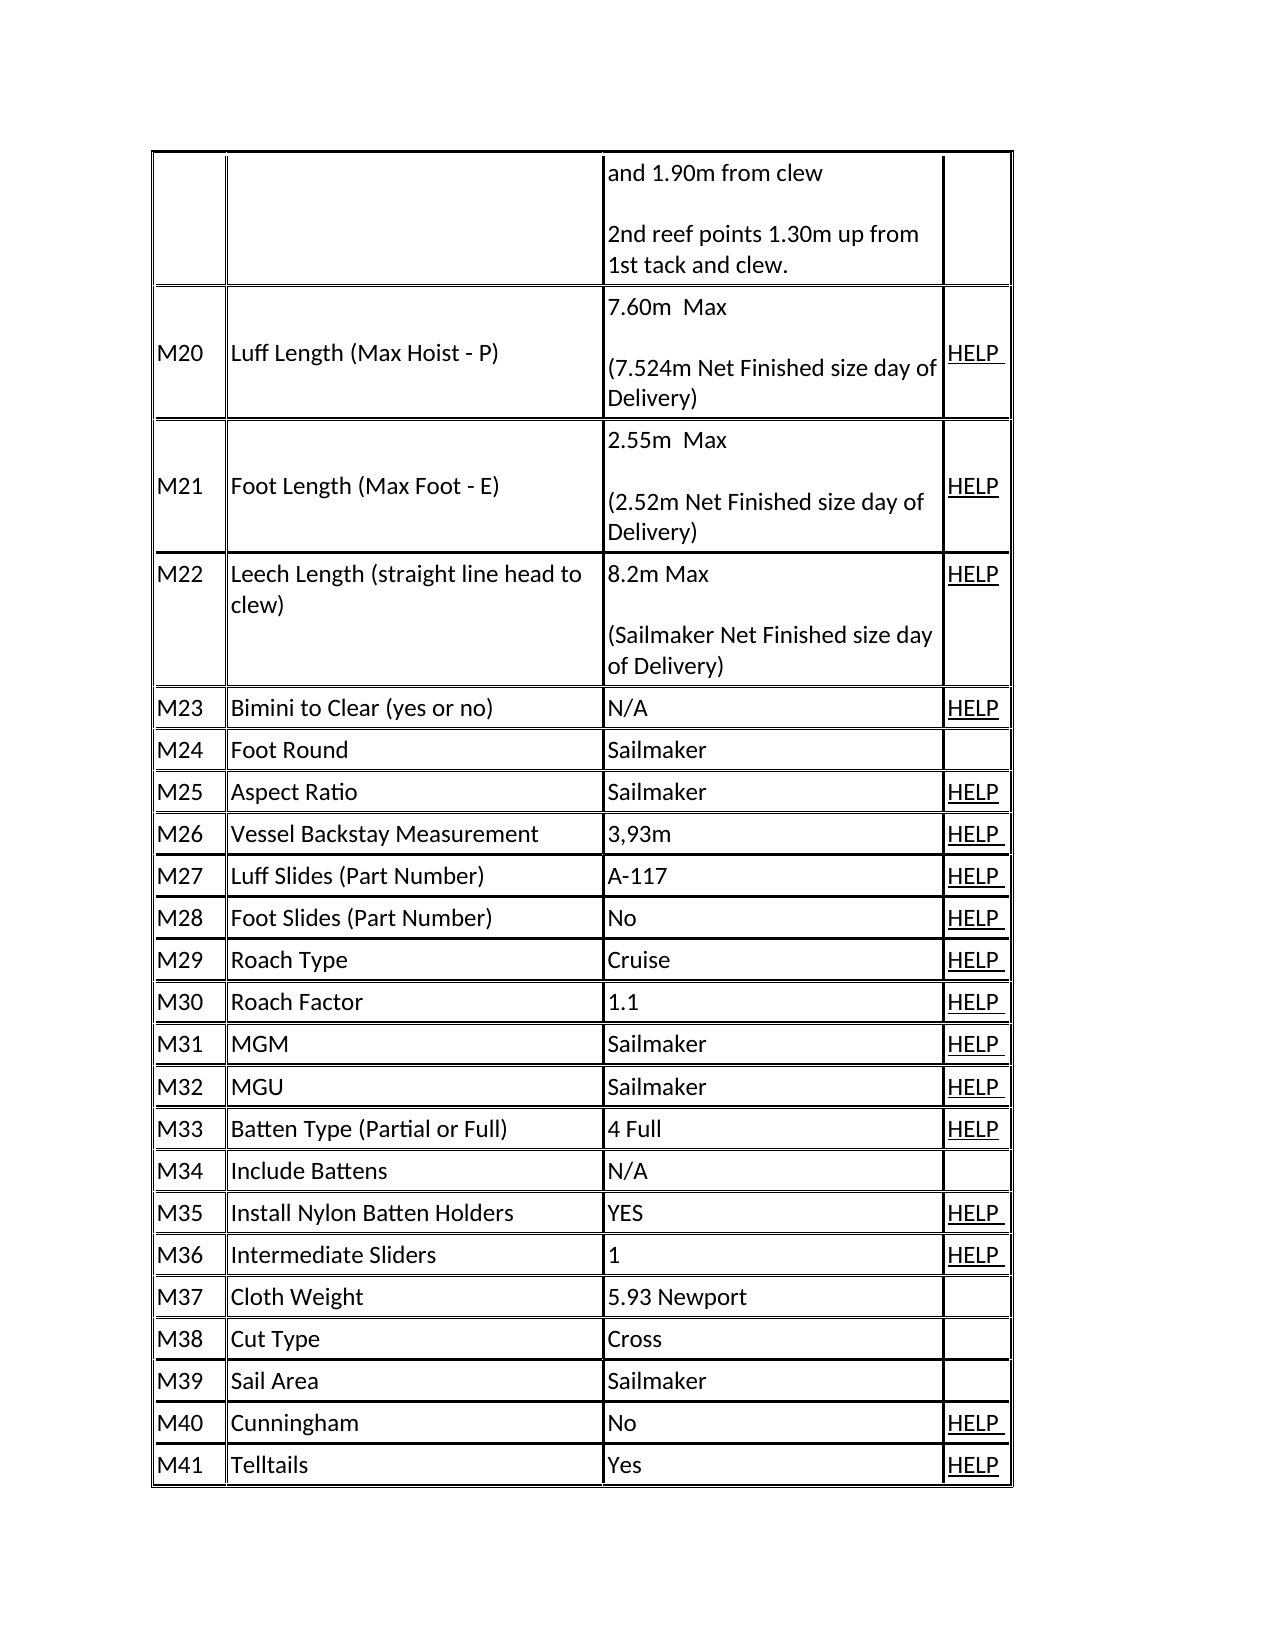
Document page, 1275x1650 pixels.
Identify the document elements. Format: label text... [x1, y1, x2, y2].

table_cell HELP [945, 685, 1011, 727]
table_cell M30 [154, 979, 225, 1021]
table_cell M37 [152, 1274, 226, 1316]
table_cell Sailmaker [605, 1361, 942, 1400]
table_cell HELP [943, 284, 1012, 417]
table_cell Intermediate Sliders [228, 1235, 602, 1274]
table_cell HELP [945, 1063, 1011, 1105]
table_cell Reefing Ring Type [226, 152, 603, 284]
table_cell Sailmaker [605, 772, 942, 811]
table_cell [943, 1274, 1012, 1316]
table_cell N/A [605, 688, 942, 727]
table_cell Sailmaker [605, 1067, 942, 1105]
table_cell 1 [605, 1235, 942, 1274]
table_cell MGM [228, 1025, 602, 1063]
table_cell M19 [154, 153, 226, 284]
table_cell HELP [943, 811, 1012, 853]
table_cell 3,93m [605, 814, 942, 853]
table_cell No [605, 1403, 942, 1442]
table_cell M34 [154, 1148, 225, 1189]
table_cell M25 [152, 769, 226, 811]
table_cell Sailmaker [605, 1025, 942, 1063]
table_cell Cross [605, 1319, 942, 1358]
table_cell M31 [154, 1021, 225, 1063]
table_cell Foot Round [228, 730, 602, 769]
table_cell Sailmaker [605, 730, 942, 769]
table_cell 4 Full [605, 1109, 942, 1147]
table_cell HELP [943, 769, 1012, 811]
table_cell [945, 1358, 1012, 1400]
table_cell Aspect Ratio [228, 772, 602, 811]
table_cell M21 [154, 417, 225, 551]
table_cell M28 [154, 895, 225, 937]
table_cell N/A [605, 1151, 942, 1189]
table_cell M26 [152, 811, 226, 853]
table_cell HELP [943, 1442, 1010, 1484]
table_cell 8.2m Max (Sailmaker Net Finished size day of Delivery) [605, 554, 942, 684]
table_cell Cloth Weight [228, 1277, 602, 1316]
table_cell Luff Slides (Part Number) [228, 856, 602, 895]
table_cell M39 [152, 1358, 225, 1400]
table_cell M24 [152, 727, 226, 769]
table_cell [945, 1148, 1011, 1189]
table_cell M38 [152, 1316, 226, 1358]
table_cell [943, 1316, 1012, 1358]
table_cell M23 [154, 685, 225, 727]
table_cell HELP [945, 979, 1011, 1021]
table_cell No [605, 898, 942, 937]
table_cell Foot Slides (Part Number) [228, 898, 602, 937]
table_cell MGU [228, 1067, 602, 1105]
table_cell M29 [154, 937, 225, 979]
table_cell A-117 [605, 856, 942, 895]
table_cell HELP [945, 1105, 1011, 1147]
table_cell Telltails [226, 1445, 603, 1484]
table_cell 2.55m Max (2.52m Net Finished size day of Delivery) [605, 421, 942, 551]
table_cell M40 [154, 1400, 225, 1442]
table_cell Batten Type (Partial or Full) [228, 1109, 602, 1147]
table_cell M20 [152, 284, 226, 417]
table_cell Install Nylon Batten Holders [228, 1193, 602, 1232]
table_cell M33 [154, 1105, 225, 1147]
table_cell Foot Length (Max Foot - E) [228, 421, 602, 551]
table_cell Vessel Backstay Measurement [228, 814, 602, 853]
table_cell M27 [152, 853, 225, 895]
table_cell HELP [945, 417, 1011, 551]
table_cell Luff Length (Max Hoist - P) [228, 287, 602, 417]
table_cell Sail Area [228, 1361, 602, 1400]
table_cell HELP [945, 895, 1010, 937]
table_cell 7.60m Max (7.524m Net Finished size day of Delivery) [605, 287, 942, 417]
table_cell M41 [154, 1442, 226, 1484]
table_cell Roach Factor [228, 983, 602, 1021]
table_cell HELP [945, 1021, 1011, 1063]
table_cell M36 [152, 1232, 226, 1274]
table_cell YES [605, 1193, 942, 1232]
table_cell HELP [945, 937, 1010, 979]
table_cell 5.93 Newport [605, 1277, 942, 1316]
table_cell Include Battens [228, 1151, 602, 1189]
table_cell HELP [945, 1400, 1010, 1442]
table_cell Roach Type [228, 940, 602, 979]
table_cell M22 [154, 551, 225, 684]
table_cell Bimini to Clear (yes or no) [228, 688, 602, 727]
table_cell Cut Type [228, 1319, 602, 1358]
table_cell Cruise [605, 940, 942, 979]
table_cell HELP [945, 551, 1010, 684]
table_cell HELP [943, 153, 1010, 284]
table_cell HELP [945, 1190, 1011, 1232]
table_cell HELP [945, 853, 1012, 895]
table_cell Yes [603, 1445, 943, 1484]
table_cell Leech Length (straight line head to clew) [228, 554, 602, 684]
table_cell [943, 727, 1012, 769]
table_cell M32 [154, 1063, 225, 1105]
table_cell Cunningham [228, 1403, 602, 1442]
table_cell M35 [154, 1190, 225, 1232]
table_cell 1.1 [605, 983, 942, 1021]
table_cell HELP [943, 1232, 1012, 1274]
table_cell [603, 153, 943, 284]
